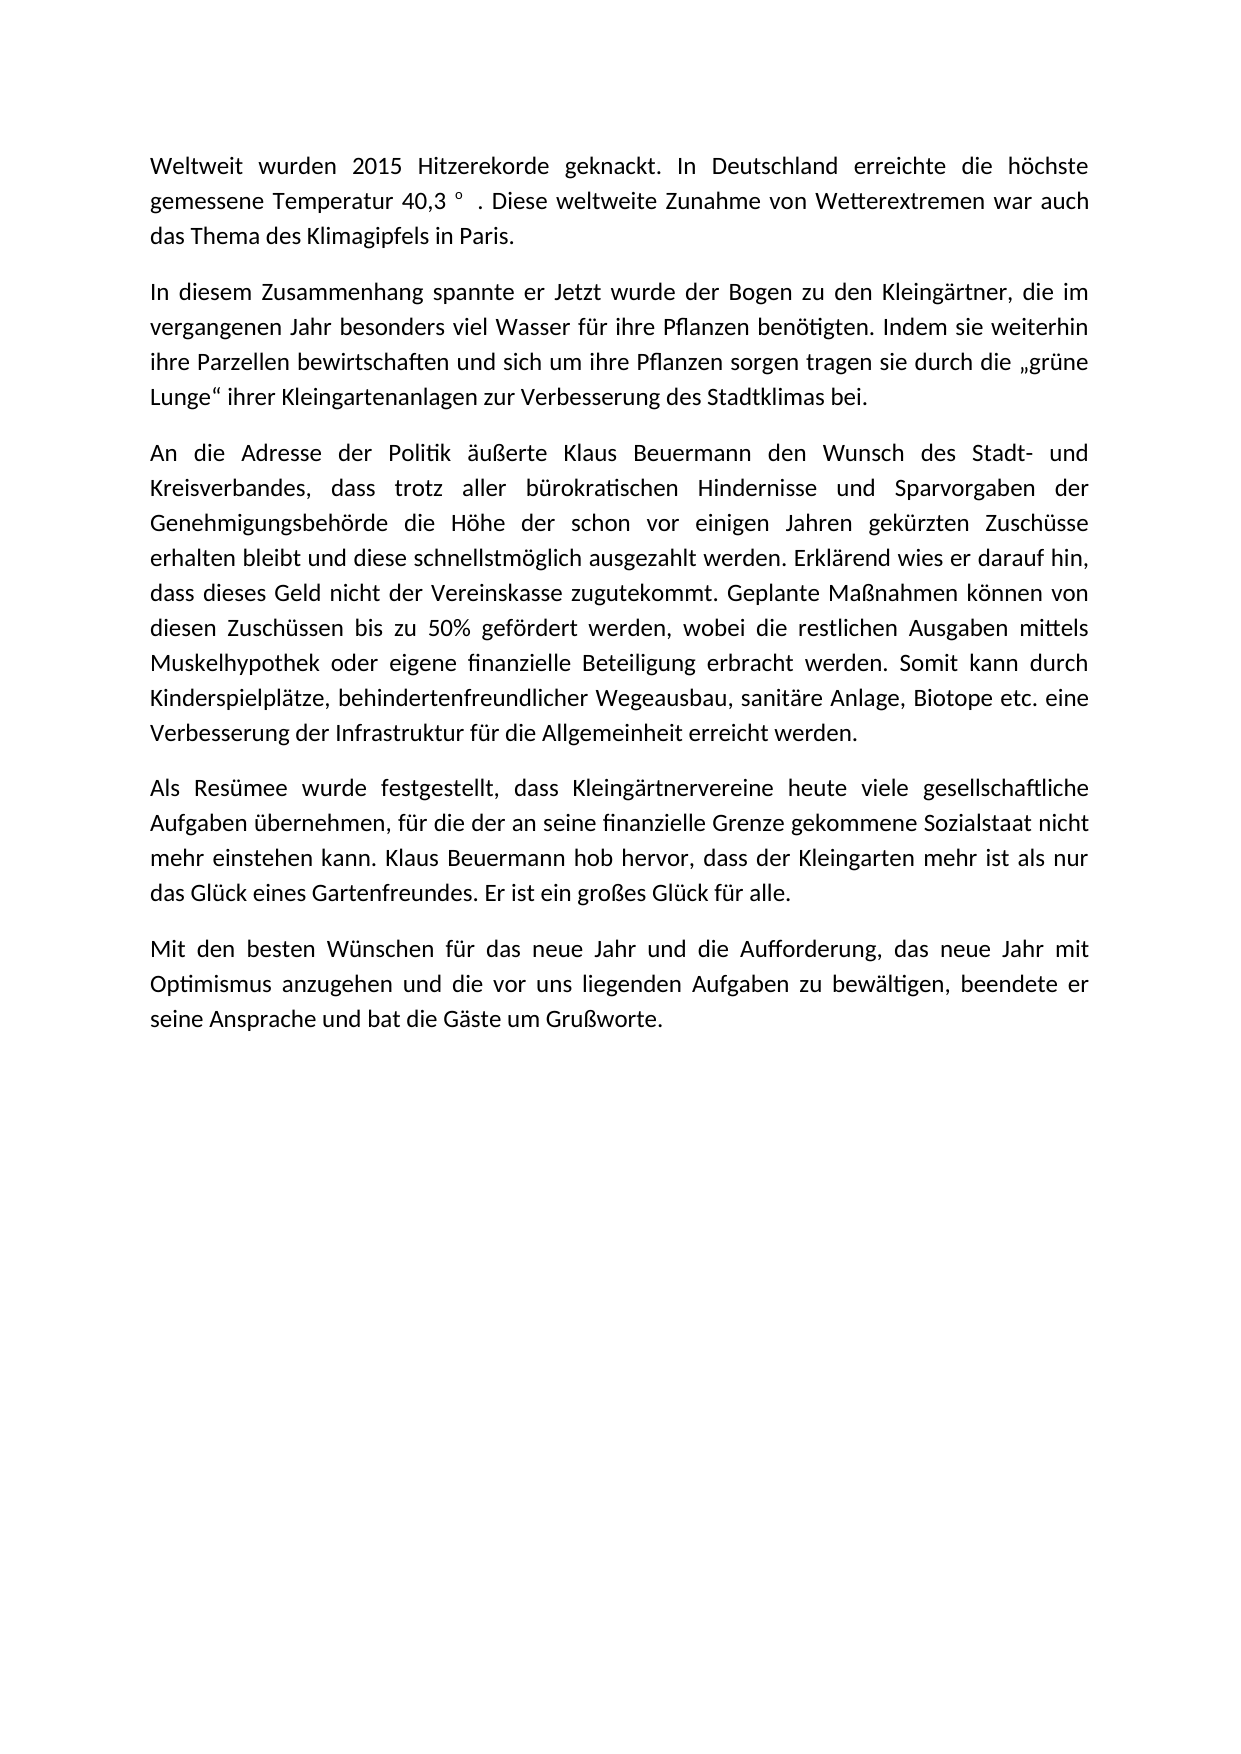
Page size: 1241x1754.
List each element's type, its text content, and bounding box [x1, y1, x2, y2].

text Mit den besten Wünschen für das neue Jahr und die Aufforderung, das neue Jahr mit Optimismus anzugehen und die vor uns liegenden Aufgaben zu bewältigen, beendete er seine Ansprache und bat die Gäste um Grußworte. [150, 933, 1090, 1034]
text Weltweit wurden 2015 Hitzerekorde geknackt. In Deutschland erreichte die höchste gemessene Temperatur 40,3 o . Diese weltweite Zunahme von Wetterextremen war auch das Thema des Klimagipfels in Paris. [150, 150, 1090, 251]
text An die Adresse der Politik äußerte Klaus Beuermann den Wunsch des Stadt- und Kreisverbandes, dass trotz aller bürokratischen Hindernisse und Sparvorgaben der Genehmigungsbehörde die Höhe der schon vor einigen Jahren gekürzten Zuschüsse erhalten bleibt und diese schnellstmöglich ausgezahlt werden. Erklärend wies er darauf hin, dass dieses Geld nicht der Vereinskasse zugutekommt. Geplante Maßnahmen können von diesen Zuschüssen bis zu 50% gefördert werden, wobei die restlichen Ausgaben mittels Muskelhypothek oder eigene finanzielle Beteiligung erbracht werden. Somit kann durch Kinderspielplätze, behindertenfreundlicher Wegeausbau, sanitäre Anlage, Biotope etc. eine Verbesserung der Infrastruktur für die Allgemeinheit erreicht werden. [150, 437, 1090, 747]
text Als Resümee wurde festgestellt, dass Kleingärtnervereine heute viele gesellschaftliche Aufgaben übernehmen, für die der an seine finanzielle Grenze gekommene Sozialstaat nicht mehr einstehen kann. Klaus Beuermann hob hervor, dass der Kleingarten mehr ist als nur das Glück eines Gartenfreundes. Er ist ein großes Glück für alle. [150, 772, 1090, 908]
text In diesem Zusammenhang spannte er Jetzt wurde der Bogen zu den Kleingärtner, die im vergangenen Jahr besonders viel Wasser für ihre Pflanzen benötigten. Indem sie weiterhin ihre Parzellen bewirtschaften und sich um ihre Pflanzen sorgen tragen sie durch die „grüne Lunge“ ihrer Kleingartenanlagen zur Verbesserung des Stadtklimas bei. [150, 276, 1090, 411]
